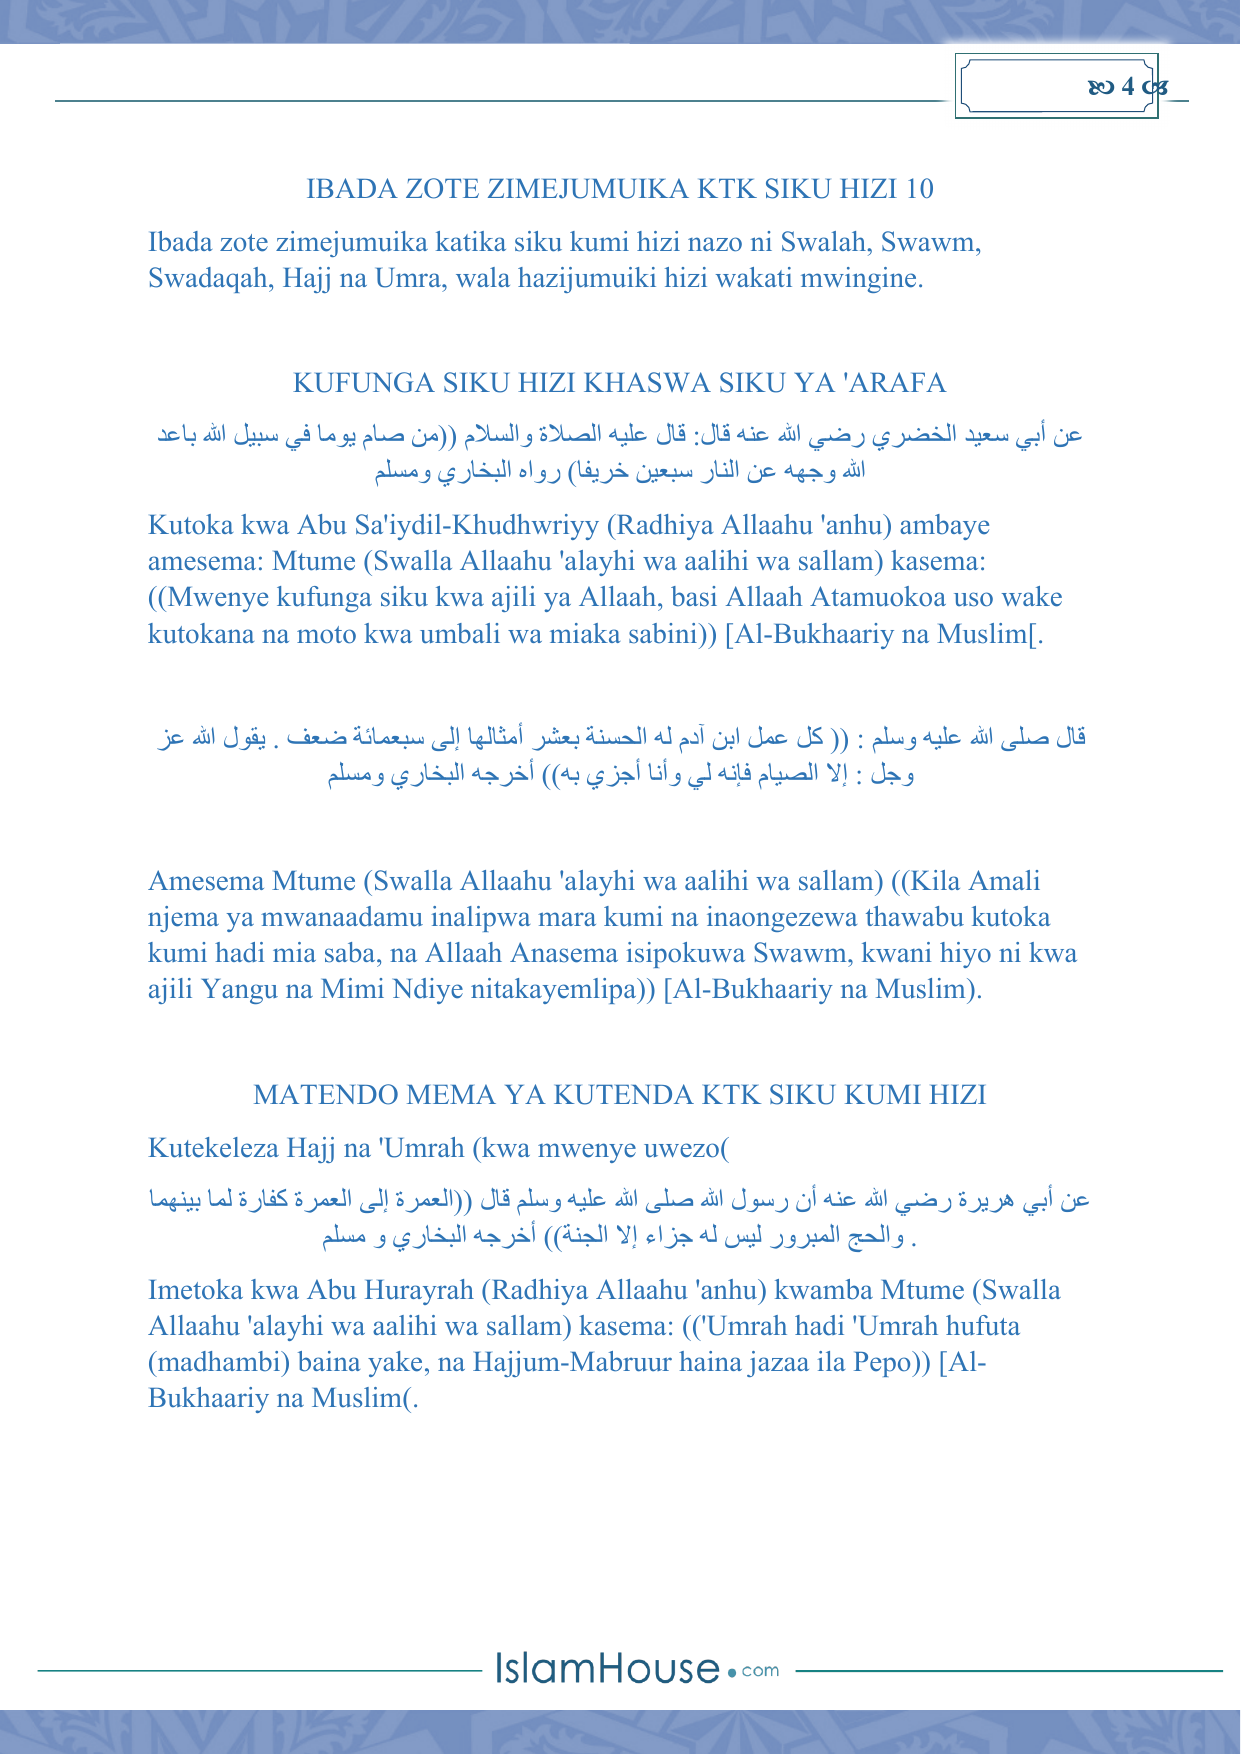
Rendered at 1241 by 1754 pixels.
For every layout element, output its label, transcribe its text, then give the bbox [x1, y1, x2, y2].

text Amesema Mtume (Swalla Allaahu 'alayhi wa aalihi wa sallam) ((Kila Amali njema ya mwanaadamu inalipwa mara kumi na inaongezewa thawabu kutoka kumi hadi mia saba, na Allaah Anasema isipokuwa Swawm, kwani hiyo ni kwa ajili Yangu na Mimi Ndiye nitakayemlipa)) [Al-Bukhaariy na Muslim). [148, 863, 1092, 1005]
text Ibada zote zimejumuika katika siku kumi hizi nazo ni Swalah, Swawm, Swadaqah, Hajj na Umra, wala hazijumuiki hizi wakati mwingine. [148, 224, 1092, 293]
text IBADA ZOTE ZIMEJUMUIKA KTK SIKU HIZI 10 [148, 171, 1092, 204]
picture [28, 1645, 483, 1691]
text عن أبي سعيد الخضري رضي الله عنه قال: قال عليه الصلاة والسلام ((من صام يوما في سبيل الله باعد الله وجهه عن النار سبعين خريفا) رواه البخاري ومسلم [148, 418, 1092, 488]
text Kutoka kwa Abu Sa'iydil-Khudhwriyy (Radhiya Allaahu 'anhu) ambaye amesema: Mtume (Swalla Allaahu 'alayhi wa aalihi wa sallam) kasema: ((Mwenye kufunga siku kwa ajili ya Allaah, basi Allaah Atamuokoa uso wake kutokana na moto kwa umbali wa miaka sabini)) [Al-Bukhaariy na Muslim[. [148, 507, 1092, 649]
text قال صلى الله عليه وسلم : (( كل عمل ابن آدم له الحسنة بعشر أمثالها إلى سبعمائة ضعف . يقول الله عز وجل : إلا الصيام فإنه لي وأنا أجزي به)) أخرجه البخاري ومسلم [148, 721, 1092, 791]
text KUFUNGA SIKU HIZI KHASWA SIKU YA 'ARAFA [148, 366, 1092, 399]
picture [487, 1646, 1224, 1691]
text MATENDO MEMA YA KUTENDA KTK SIKU KUMI HIZI [148, 1077, 1092, 1111]
text Imetoka kwa Abu Hurayrah (Radhiya Allaahu 'anhu) kwamba Mtume (Swalla Allaahu 'alayhi wa aalihi wa sallam) kasema: (('Umrah hadi 'Umrah hufuta (madhambi) baina yake, na Hajjum-Mabruur haina jazaa ila Pepo)) [Al-Bukhaariy na Muslim(. [148, 1272, 1092, 1414]
text Kutekeleza Hajj na 'Umrah (kwa mwenye uwezo( [148, 1130, 1092, 1163]
text عن أبي هريرة رضي الله عنه أن رسول الله صلى الله عليه وسلم قال ((العمرة إلى العمرة كفارة لما بينهما . والحج المبرور ليس له جزاء إلا الجنة)) أخرجه البخاري و مسلم [148, 1183, 1092, 1252]
